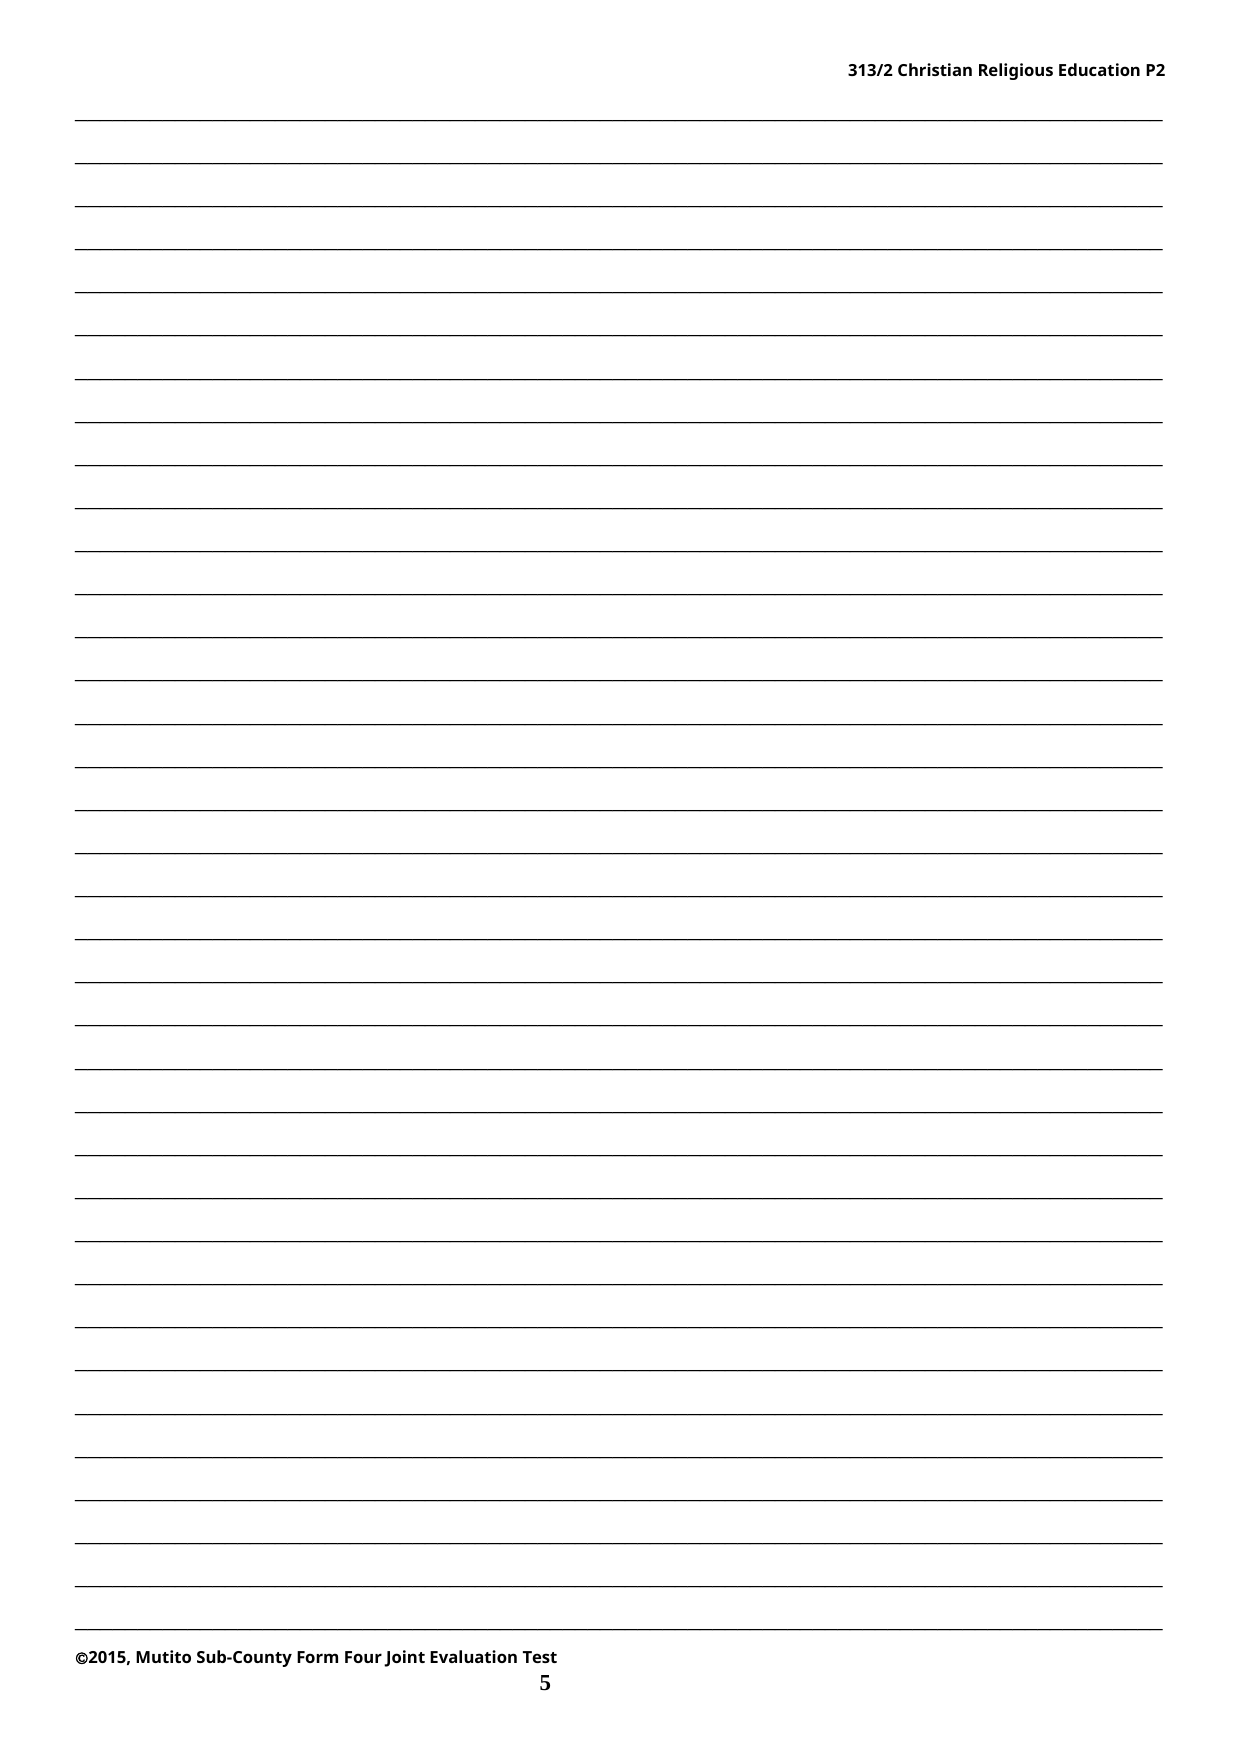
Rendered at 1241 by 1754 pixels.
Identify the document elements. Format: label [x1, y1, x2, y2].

text [75, 95, 1165, 1633]
